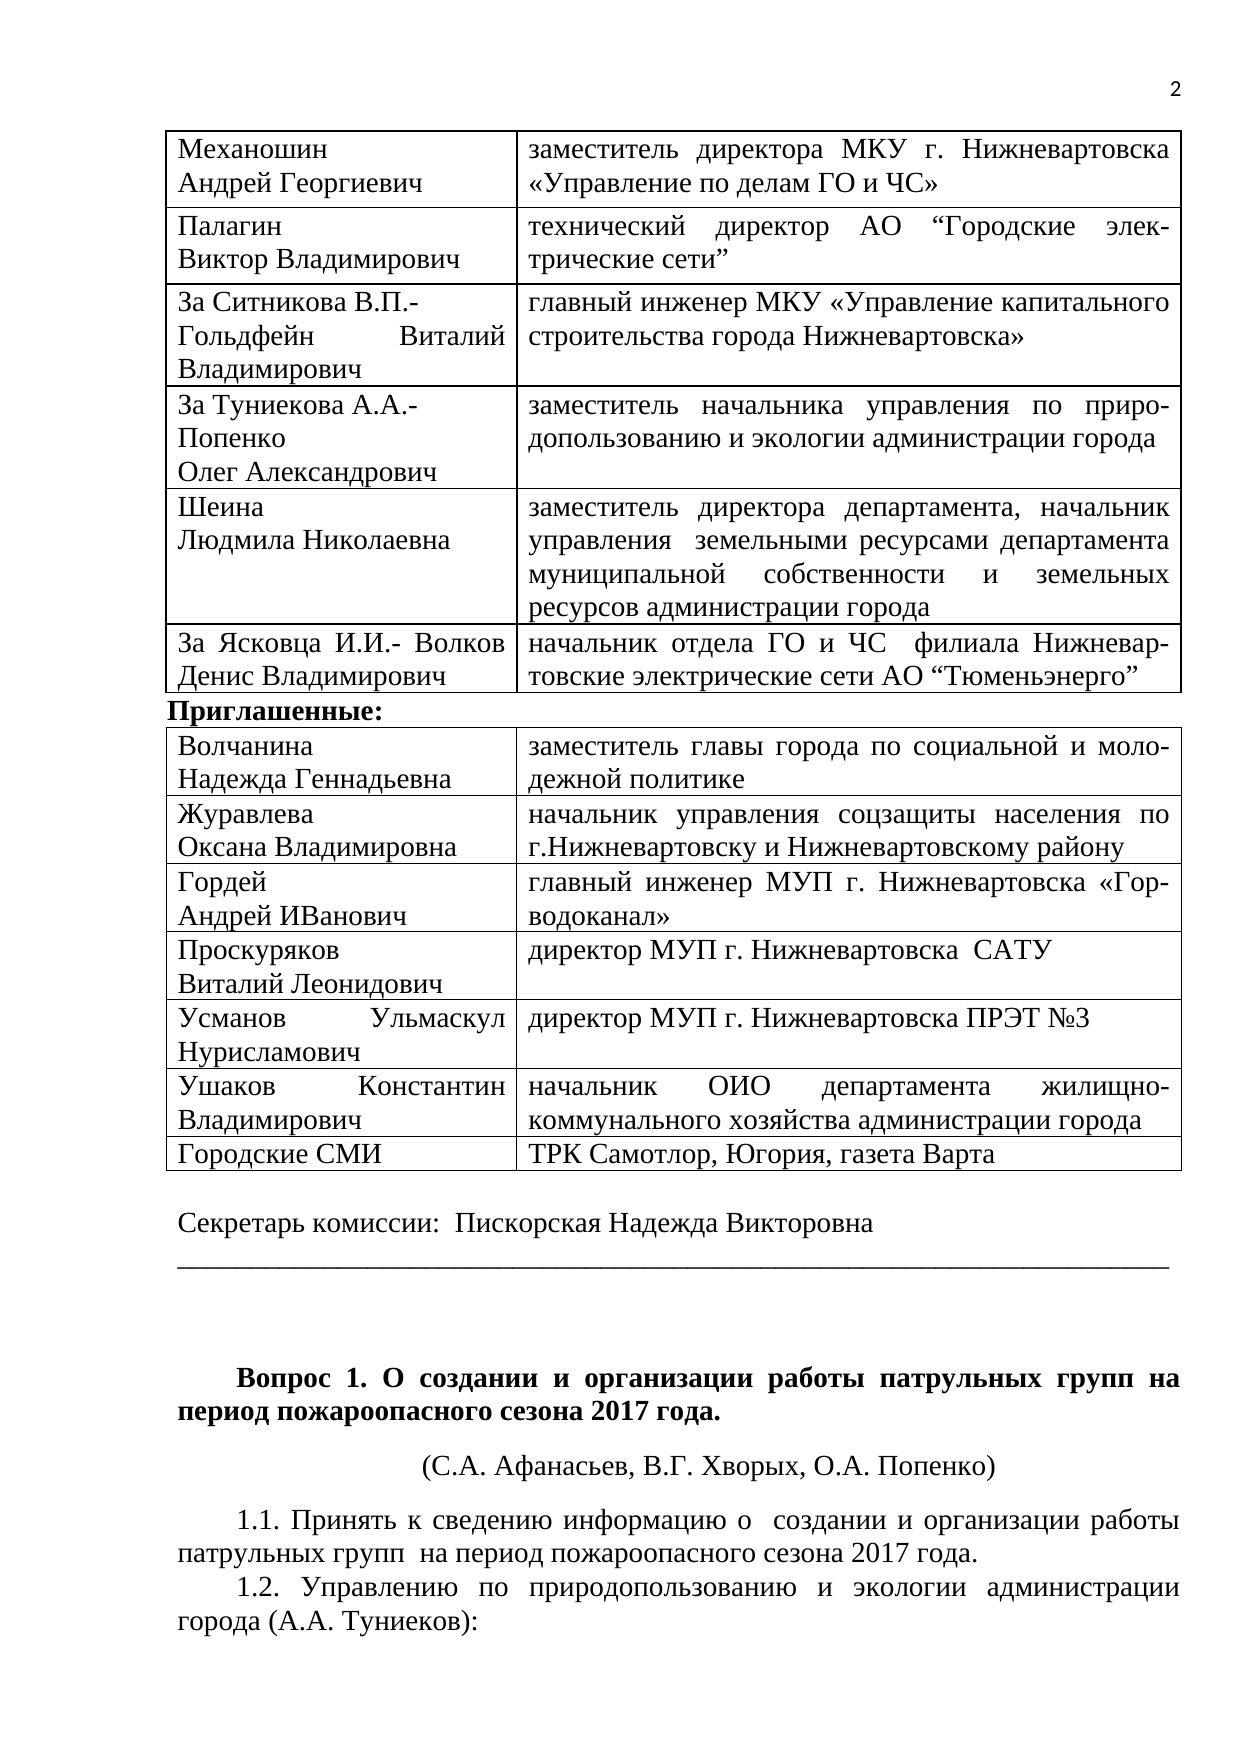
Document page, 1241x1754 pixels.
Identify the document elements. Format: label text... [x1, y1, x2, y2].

text Приглашенные: [167, 693, 1181, 727]
table_cell Ушаков Константин Владимирович [167, 1069, 516, 1136]
table_cell Гордей Андрей ИВанович [167, 864, 516, 931]
table_cell Усманов Ульмаскул Нурисламович [167, 1000, 516, 1067]
table_cell начальник управления соцзащиты населения по г.Нижневартовску и Нижневартовскому району [517, 796, 1181, 863]
table_cell заместитель директора МКУ г. Нижневартовска «Управление по делам ГО и ЧС» [518, 132, 1180, 206]
text Секретарь комиссии: Пискорская Надежда Викторовна [177, 1205, 1181, 1238]
table_cell главный инженер МУП г. Нижневартовска «Гор-водоканал» [517, 864, 1181, 931]
table_cell директор МУП г. Нижневартовска САТУ [517, 932, 1181, 999]
table_cell заместитель директора департамента, начальник управления земельными ресурсами департамента муниципальной собственности и земельных ресурсов администрации города [518, 489, 1180, 623]
table_cell Палагин Виктор Владимирович [167, 208, 516, 283]
table_cell начальник отдела ГО и ЧС филиала Нижневар-товские электрические сети АО “Тюменьэнерго” [518, 625, 1180, 692]
table_header Волчанина Надежда Геннадьевна [167, 728, 516, 795]
table_cell Шеина Людмила Николаевна [167, 489, 516, 623]
table_cell Механошин Андрей Георгиевич [167, 132, 516, 206]
table_cell Журавлева Оксана Владимировна [167, 796, 516, 863]
list 1.2. Управлению по природопользованию и экологии администрации города (А.А. Туниеков): [177, 1569, 1181, 1636]
table_cell За Ситникова В.П.- Гольдфейн Виталий Владимирович [167, 285, 516, 385]
table_cell За Ясковца И.И.- Волков Денис Владимирович [167, 625, 516, 692]
table_cell начальник ОИО департамента жилищно-коммунального хозяйства администрации города [517, 1069, 1181, 1136]
table_cell заместитель начальника управления по приро-допользованию и экологии администрации города [518, 387, 1180, 487]
table_cell технический директор АО “Городские элек-трические сети” [518, 208, 1180, 283]
table_cell Проскуряков Виталий Леонидович [167, 932, 516, 999]
table_cell директор МУП г. Нижневартовска ПРЭТ №3 [517, 1000, 1181, 1067]
table_cell ТРК Самотлор, Югория, газета Варта [517, 1137, 1181, 1170]
table_cell За Туниекова А.А.- Попенко Олег Александрович [167, 387, 516, 487]
table_header заместитель главы города по социальной и моло-дежной политике [517, 728, 1181, 795]
text (С.А. Афанасьев, В.Г. Хворых, О.А. Попенко) [177, 1448, 1181, 1481]
table_cell Городские СМИ [167, 1137, 516, 1170]
text Вопрос 1. О создании и организации работы патрульных групп на период пожароопасного сезона 2017 года. [177, 1360, 1181, 1427]
table_cell главный инженер МКУ «Управление капитального строительства города Нижневартовска» [518, 285, 1180, 385]
text ____________________________________________________________________ [177, 1238, 1181, 1272]
list 1.1. Принять к сведению информацию о создании и организации работы патрульных групп на период пожароопасного сезона 2017 года. [177, 1502, 1181, 1569]
